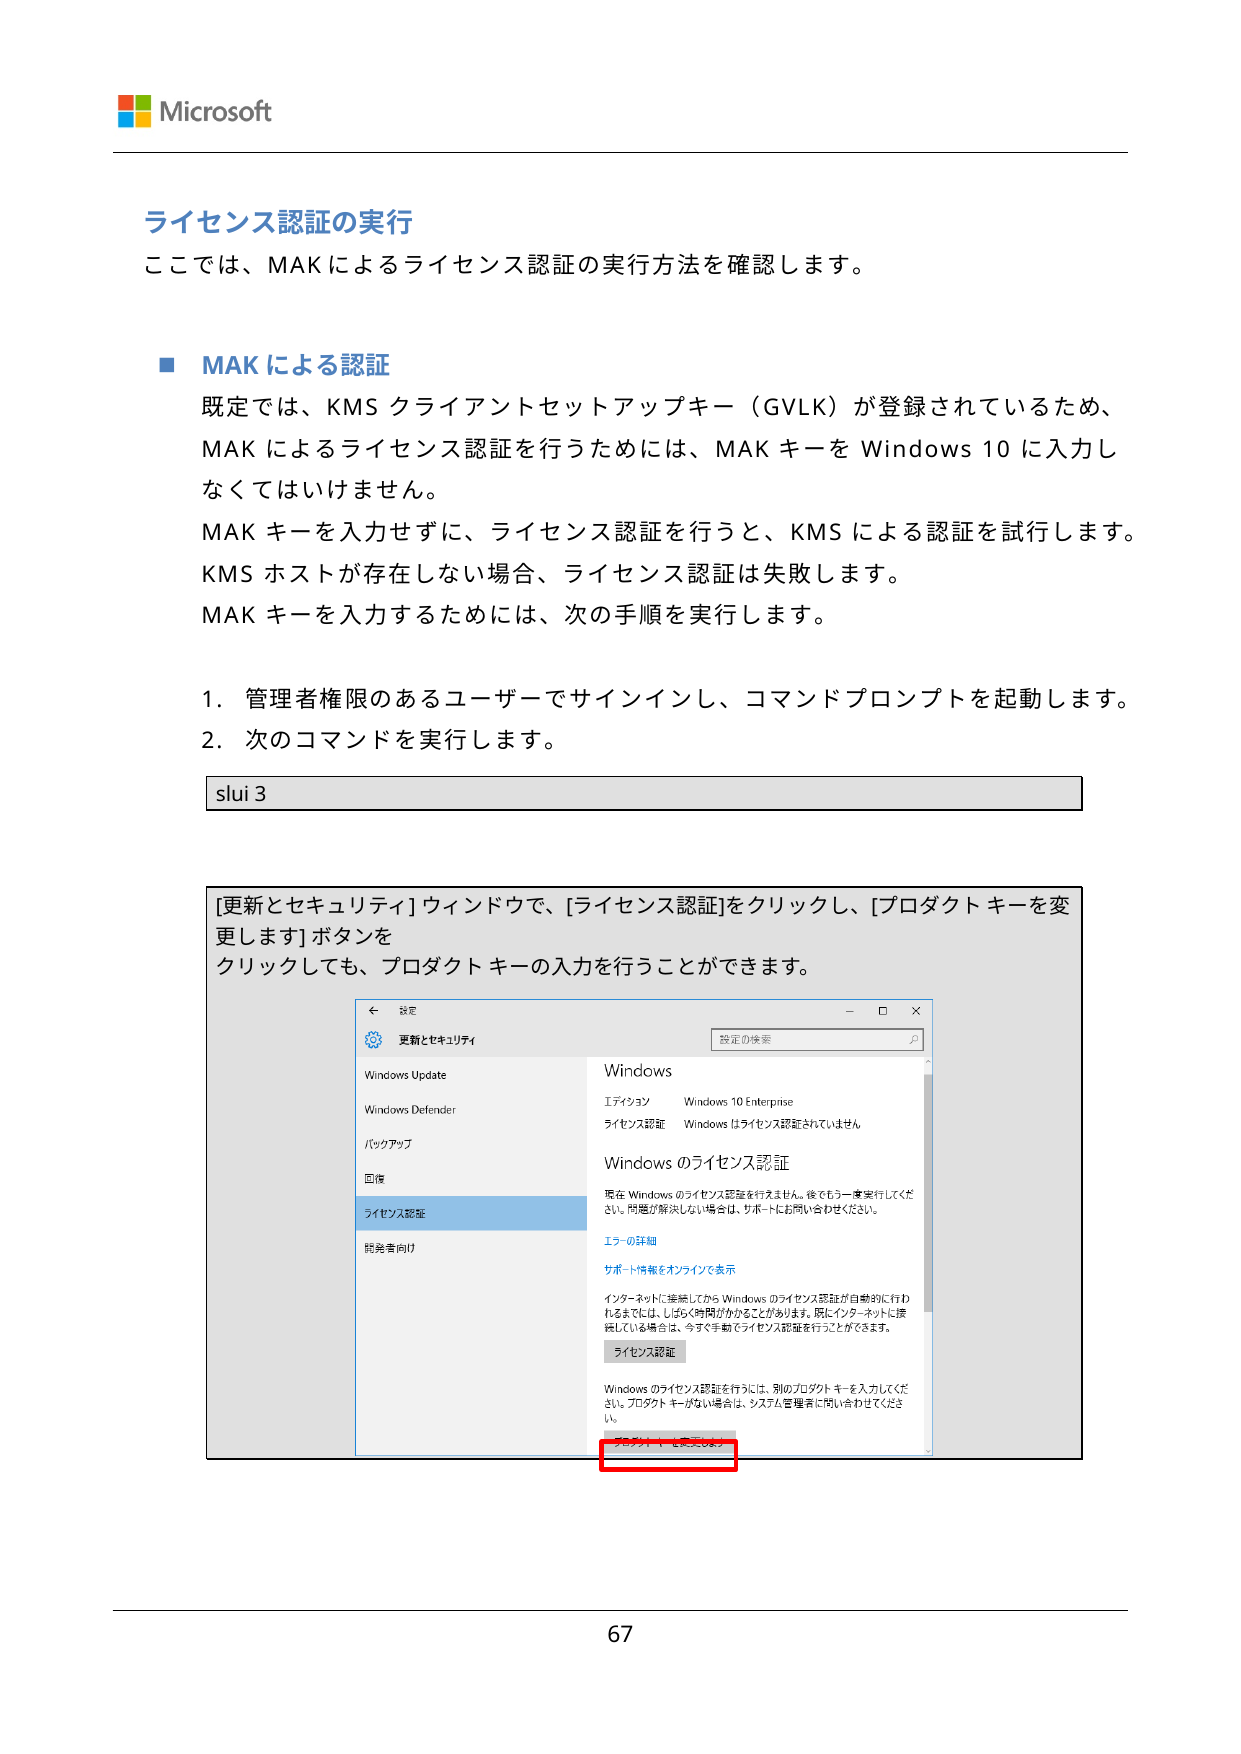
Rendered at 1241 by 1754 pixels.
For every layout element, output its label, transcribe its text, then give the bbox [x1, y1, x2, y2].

text MAK キーを入力するためには、次の手順を実行します。 [201, 590, 1128, 632]
subtitle ライセンス認証の実行 [142, 203, 1128, 240]
subtitle MAK による認証 [157, 344, 1105, 382]
text [更新とセキュリティ] ウィンドウで、[ライセンス認証]をクリックし、[プロダクト キーを変更します] ボタンを クリックしても、プロダクト キーの入力を行うことができます。 [207, 888, 1081, 980]
text KMS ホストが存在しない場合、ライセンス認証は失敗します。 [201, 549, 1128, 590]
text slui 3 [207, 777, 1081, 809]
text MAK キーを入力せずに、ライセンス認証を行うと、KMS による認証を試行します。 [201, 507, 1128, 549]
picture [355, 999, 933, 1456]
text ここでは、MAKによるライセンス認証の実行方法を確認します。 [142, 240, 1128, 282]
list 管理者権限のあるユーザーでサインインし、コマンドプロンプトを起動します。 [201, 674, 1128, 715]
list 次のコマンドを実行します。 [201, 715, 1128, 757]
picture [604, 1444, 734, 1456]
text 既定では、KMS クライアントセットアップキー（GVLK）が登録されているため、MAK によるライセンス認証を行うためには、MAK キーを Windows 10 に入力しなくてはいけません。 [201, 382, 1128, 507]
picture [112, 95, 275, 141]
